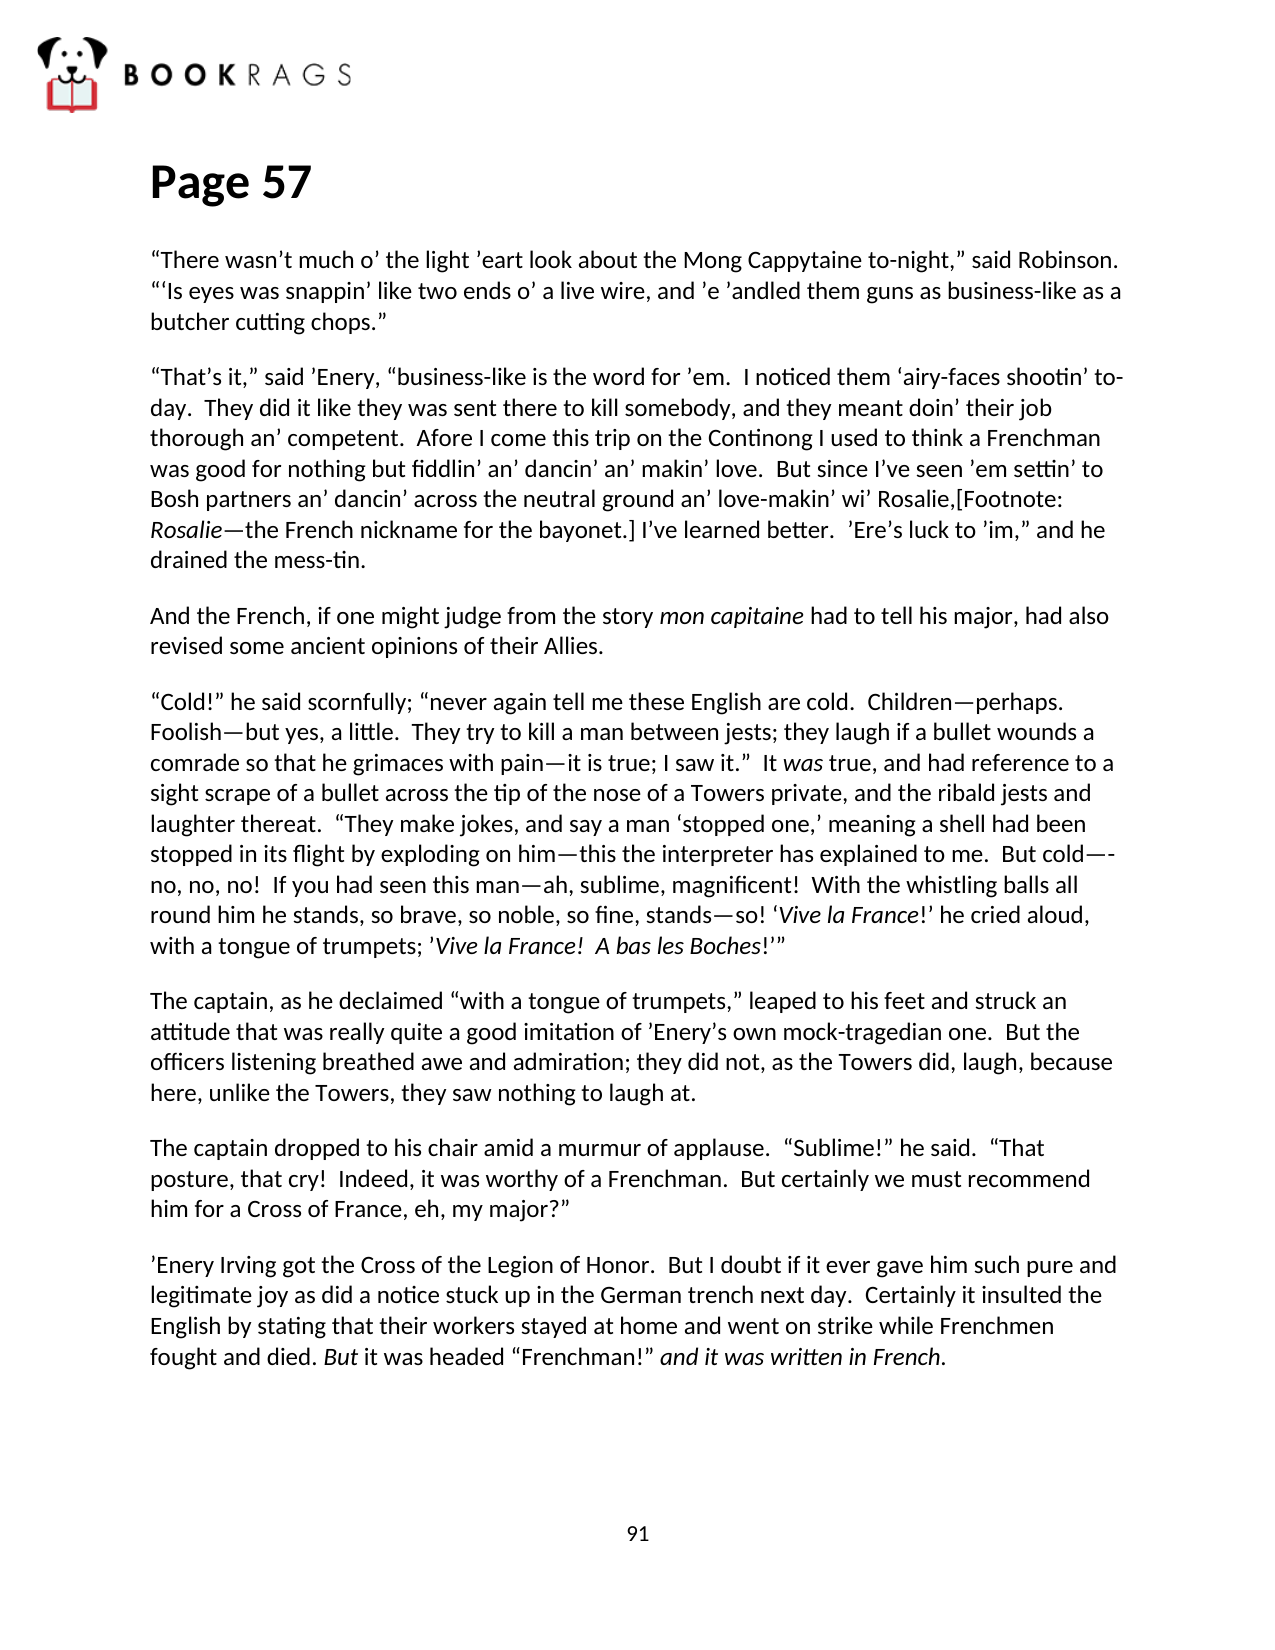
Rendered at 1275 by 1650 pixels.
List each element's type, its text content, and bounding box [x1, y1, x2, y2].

text “Cold!” he said scornfully; “never again tell me these English are cold. Children—­perhaps. Foolish—­but yes, a little. They try to kill a man between jests; they laugh if a bullet wounds a comrade so that he grimaces with pain—­it is true; I saw it.” It was true, and had reference to a sight scrape of a bullet across the tip of the nose of a Towers private, and the ribald jests and laughter thereat. “They make jokes, and say a man ‘stopped one,’ meaning a shell had been stopped in its flight by exploding on him—­this the interpreter has explained to me. But cold—­no, no, no! If you had seen this man—­ah, sublime, magnificent! With the whistling balls all round him he stands, so brave, so noble, so fine, stands—­so! ‘Vive la France!’ he cried aloud, with a tongue of trumpets; ’Vive la France! A bas les Boches!’” [150, 686, 1125, 961]
text “That’s it,” said ’Enery, “business-like is the word for ’em. I noticed them ‘airy-faces shootin’ to-day. They did it like they was sent there to kill somebody, and they meant doin’ their job thorough an’ competent. Afore I come this trip on the Continong I used to think a Frenchman was good for nothing but fiddlin’ an’ dancin’ an’ makin’ love. But since I’ve seen ’em settin’ to Bosh partners an’ dancin’ across the neutral ground an’ love-makin’ wi’ Rosalie,[Footnote: Rosalie—­the French nickname for the bayonet.] I’ve learned better. ’Ere’s luck to ’im,” and he drained the mess-tin. [150, 361, 1125, 575]
text The captain dropped to his chair amid a murmur of applause. “Sublime!” he said. “That posture, that cry! Indeed, it was worthy of a Frenchman. But certainly we must recommend him for a Cross of France, eh, my major?” [150, 1133, 1125, 1224]
text Page 57 [150, 150, 1125, 211]
picture [37, 37, 351, 113]
text And the French, if one might judge from the story mon capitaine had to tell his major, had also revised some ancient opinions of their Allies. [150, 600, 1125, 661]
text “There wasn’t much o’ the light ’eart look about the Mong Cappytaine to-night,” said Robinson. “‘Is eyes was snappin’ like two ends o’ a live wire, and ’e ’andled them guns as business-like as a butcher cutting chops.” [150, 244, 1125, 336]
text ’Enery Irving got the Cross of the Legion of Honor. But I doubt if it ever gave him such pure and legitimate joy as did a notice stuck up in the German trench next day. Certainly it insulted the English by stating that their workers stayed at home and went on strike while Frenchmen fought and died. But it was headed “Frenchman!” and it was written in French. [150, 1249, 1125, 1371]
text The captain, as he declaimed “with a tongue of trumpets,” leaped to his feet and struck an attitude that was really quite a good imitation of ’Enery’s own mock-tragedian one. But the officers listening breathed awe and admiration; they did not, as the Towers did, laugh, because here, unlike the Towers, they saw nothing to laugh at. [150, 986, 1125, 1108]
